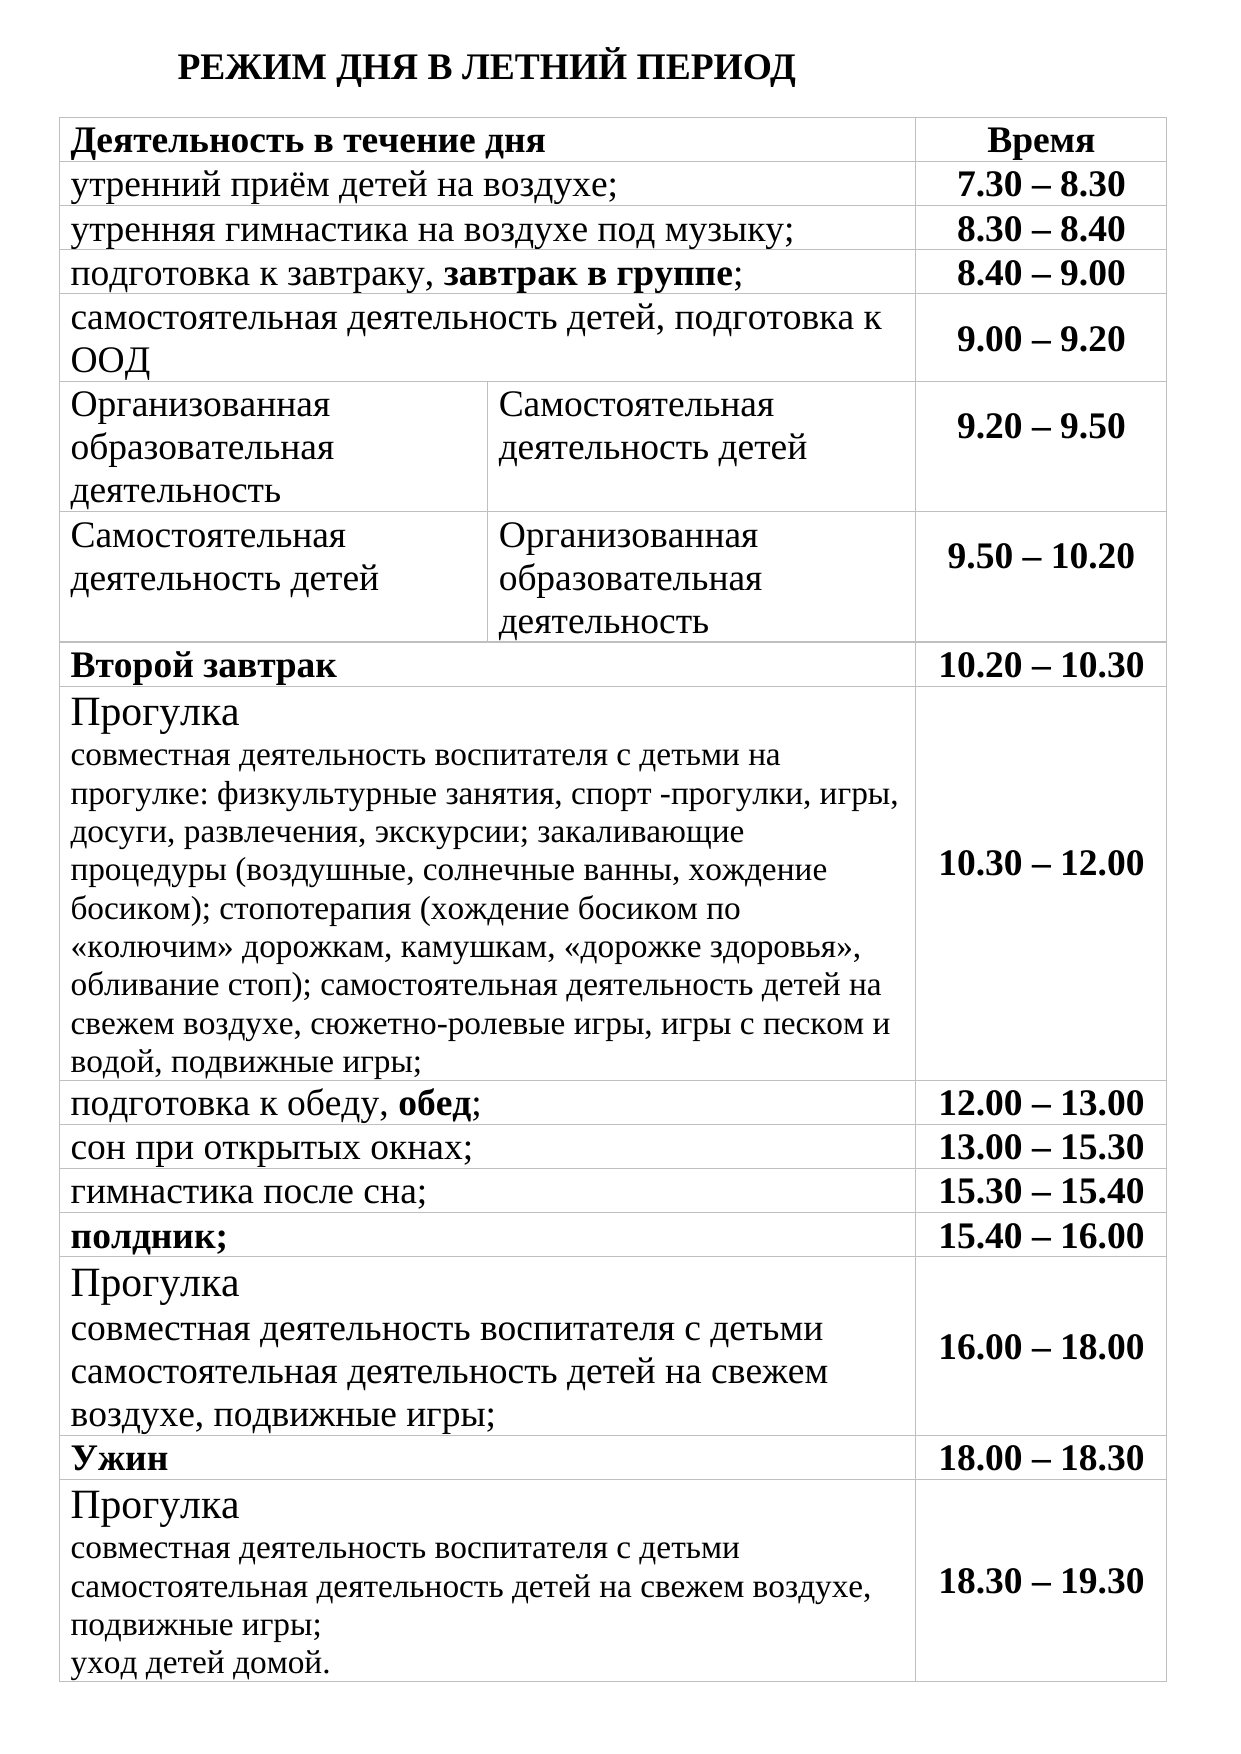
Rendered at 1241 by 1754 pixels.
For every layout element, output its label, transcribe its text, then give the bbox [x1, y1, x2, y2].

table_cell 18.30 – 19.30 [916, 1480, 1166, 1681]
table_cell 10.20 – 10.30 [916, 643, 1166, 686]
table_cell 9.00 – 9.20 [916, 294, 1166, 381]
table_header Деятельность в течение дня [60, 118, 915, 161]
table_cell 8.40 – 9.00 [916, 250, 1166, 293]
table_cell 10.30 – 12.00 [916, 687, 1166, 1079]
table_cell 9.50 – 10.20 [916, 512, 1166, 641]
table_cell 8.30 – 8.40 [916, 206, 1166, 249]
table_cell Ужин [60, 1436, 915, 1479]
table_cell Прогулка совместная деятельность воспитателя с детьми самостоятельная деятельность детей на свежем воздухе, подвижные игры; [60, 1257, 915, 1434]
table_header Время [916, 118, 1166, 161]
table_cell подготовка к обеду, обед; [60, 1081, 915, 1124]
table_cell 15.40 – 16.00 [916, 1213, 1166, 1256]
subtitle РЕЖИМ ДНЯ В ЛЕТНИЙ ПЕРИОД [177, 44, 1152, 87]
table_cell Организованная образовательная деятельность [60, 382, 487, 511]
table_cell 7.30 – 8.30 [916, 162, 1166, 205]
table_cell утренний приём детей на воздухе; [60, 162, 915, 205]
table_cell Второй завтрак [60, 643, 915, 686]
table_cell 13.00 – 15.30 [916, 1125, 1166, 1168]
table_cell 16.00 – 18.00 [916, 1257, 1166, 1434]
table_cell 12.00 – 13.00 [916, 1081, 1166, 1124]
table_cell Организованная образовательная деятельность [488, 512, 915, 641]
table_cell Самостоятельная деятельность детей [60, 512, 487, 641]
table_cell гимнастика после сна; [60, 1169, 915, 1212]
table_cell Самостоятельная деятельность детей [488, 382, 915, 511]
table_cell подготовка к завтраку, завтрак в группе; [60, 250, 915, 293]
table_cell полдник; [60, 1213, 915, 1256]
table_cell 18.00 – 18.30 [916, 1436, 1166, 1479]
table_cell самостоятельная деятельность детей, подготовка к ООД [60, 294, 915, 381]
table_cell 9.20 – 9.50 [916, 382, 1166, 511]
table_cell утренняя гимнастика на воздухе под музыку; [60, 206, 915, 249]
table_cell Прогулка совместная деятельность воспитателя с детьми на прогулке: физкультурные занятия, спорт -прогулки, игры, досуги, развлечения, экскурсии; закаливающие процедуры (воздушные, солнечные ванны, хождение босиком); стопотерапия (хождение босиком по «колючим» дорожкам, камушкам, «дорожке здоровья», обливание стоп); самостоятельная деятельность детей на свежем воздухе, сюжетно-ролевые игры, игры с песком и водой, подвижные игры; [60, 687, 915, 1079]
table_cell 15.30 – 15.40 [916, 1169, 1166, 1212]
table_cell Прогулка совместная деятельность воспитателя с детьми самостоятельная деятельность детей на свежем воздухе, подвижные игры; уход детей домой. [60, 1480, 915, 1681]
table_cell сон при открытых окнах; [60, 1125, 915, 1168]
